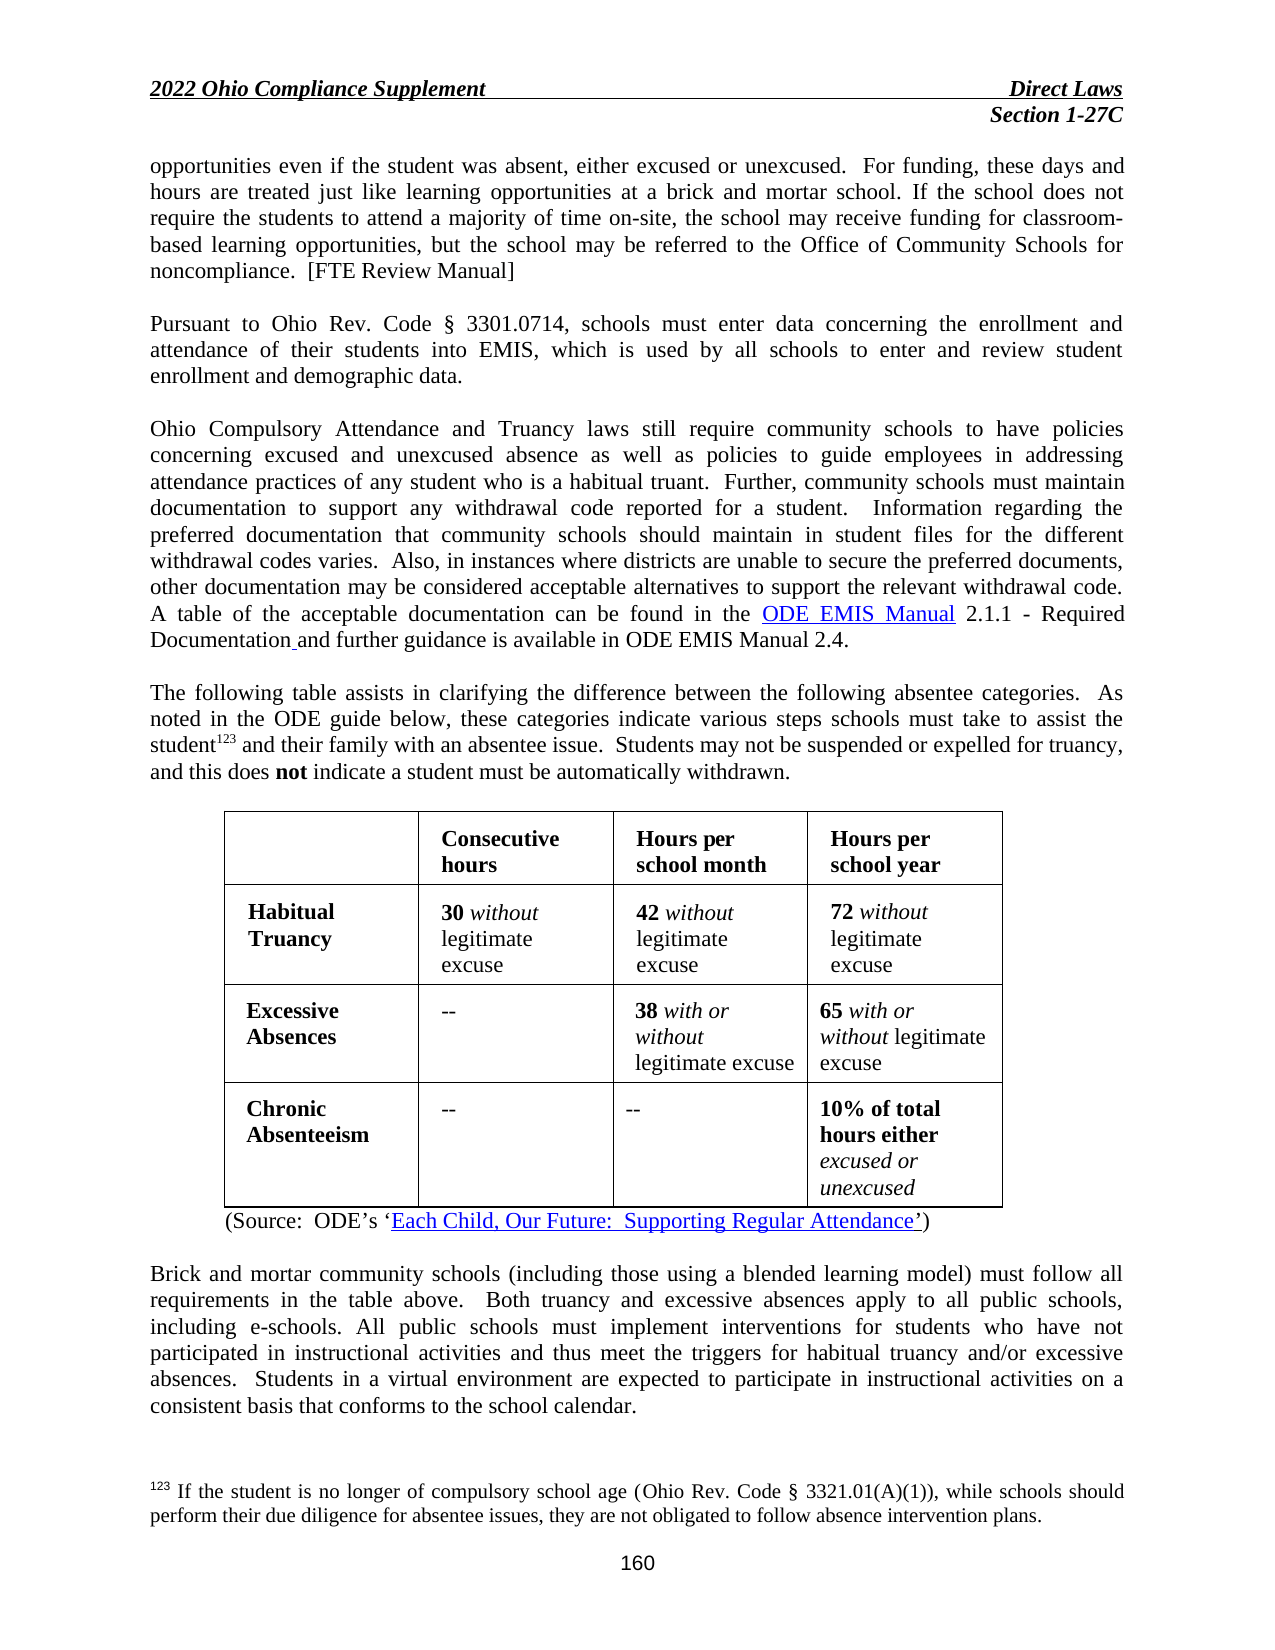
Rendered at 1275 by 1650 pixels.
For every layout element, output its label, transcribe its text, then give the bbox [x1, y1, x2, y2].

table_cell -- [614, 1083, 807, 1206]
table_cell 72 without legitimate excuse [808, 885, 1002, 984]
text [150, 152, 1125, 283]
text The following table assists in clarifying the difference between the following absentee categories. As noted in the ODE guide below, these categories indicate various steps schools must take to assist the student and their family with an absentee issue. Students may not be suspended or expelled for truancy, and this does not indicate a student must be automatically withdrawn. [150, 679, 1125, 784]
table_cell 38 with or without legitimate excuse [614, 985, 807, 1082]
table_header Consecutive hours [419, 812, 613, 884]
table_header Hours per school month [614, 812, 807, 884]
table_cell -- [419, 985, 613, 1082]
table_cell Habitual Truancy [225, 885, 418, 984]
table_cell 65 with or without legitimate excuse [808, 985, 1002, 1082]
table_header Hours per school year [808, 812, 1002, 884]
text Pursuant to Ohio Rev. Code § 3301.0714, schools must enter data concerning the enrollment and attendance of their students into EMIS, which is used by all schools to enter and review student enrollment and demographic data. [150, 310, 1125, 389]
text (Source: ODE’s ‘Each Child, Our Future: Supporting Regular Attendance’) [150, 1207, 1125, 1234]
table_cell -- [419, 1083, 613, 1206]
table_header [225, 812, 418, 884]
text Ohio Compulsory Attendance and Truancy laws still require community schools to have policies concerning excused and unexcused absence as well as policies to guide employees in addressing attendance practices of any student who is a habitual truant. Further, community schools must maintain documentation to support any withdrawal code reported for a student. Information regarding the preferred documentation that community schools should maintain in student files for the different withdrawal codes varies. Also, in instances where districts are unable to secure the preferred documents, other documentation may be considered acceptable alternatives to support the relevant withdrawal code. A table of the acceptable documentation can be found in the ODE EMIS Manual 2.1.1 - Required Documentation and further guidance is available in ODE EMIS Manual 2.4. [150, 415, 1125, 652]
text Brick and mortar community schools (including those using a blended learning model) must follow all requirements in the table above. Both truancy and excessive absences apply to all public schools, including e-schools. All public schools must implement interventions for students who have not participated in instructional activities and thus meet the triggers for habitual truancy and/or excessive absences. Students in a virtual environment are expected to participate in instructional activities on a consistent basis that conforms to the school calendar. [150, 1260, 1125, 1418]
table_cell Chronic Absenteeism [225, 1083, 418, 1206]
table_cell 30 without legitimate excuse [419, 885, 613, 984]
table_cell Excessive Absences [225, 985, 418, 1082]
table_cell 10% of total hours either excused or unexcused [808, 1083, 1002, 1206]
table_cell 42 without legitimate excuse [614, 885, 807, 984]
